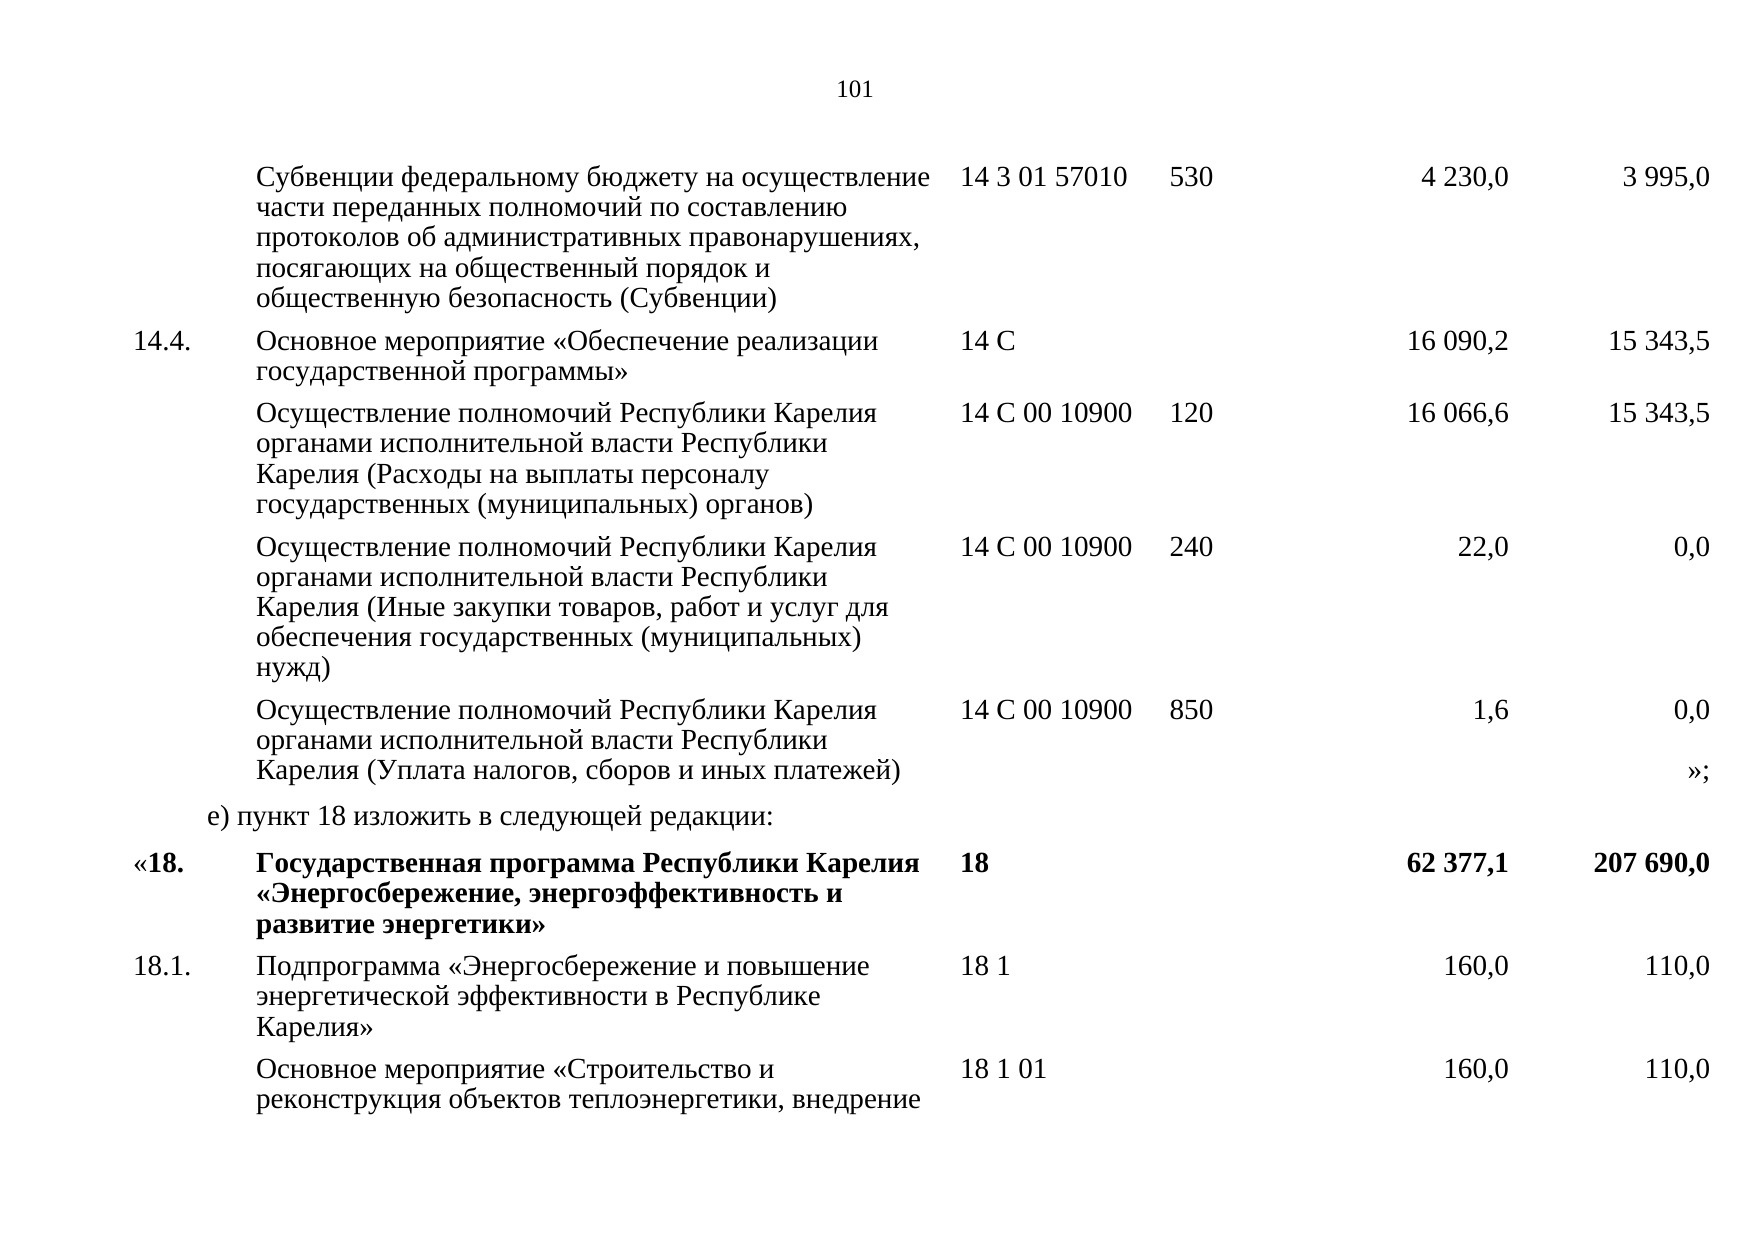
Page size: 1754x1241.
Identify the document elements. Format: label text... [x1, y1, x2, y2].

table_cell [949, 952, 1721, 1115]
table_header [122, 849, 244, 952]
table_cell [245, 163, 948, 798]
text е) пункт 18 изложить в следующей редакции: [133, 798, 1577, 832]
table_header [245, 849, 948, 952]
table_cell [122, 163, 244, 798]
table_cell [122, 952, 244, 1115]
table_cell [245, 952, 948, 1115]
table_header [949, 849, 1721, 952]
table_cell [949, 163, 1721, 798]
